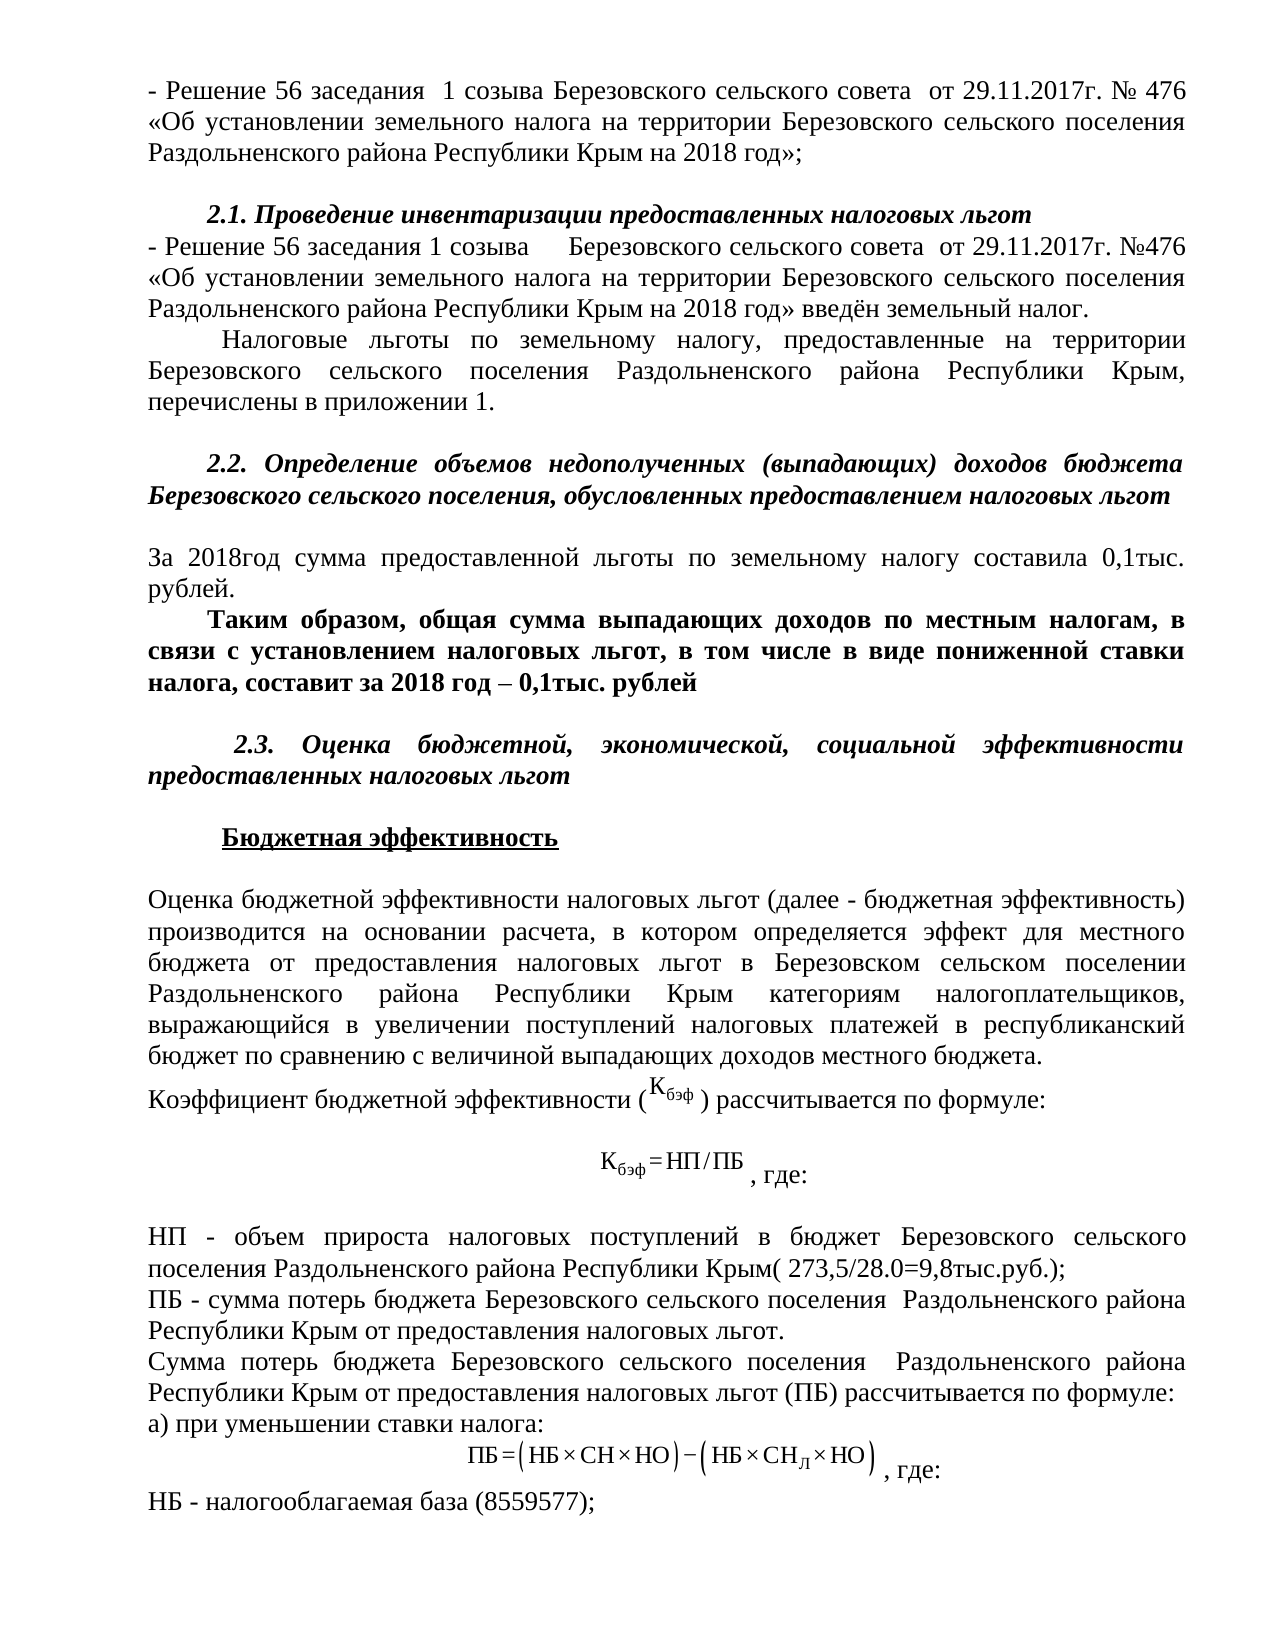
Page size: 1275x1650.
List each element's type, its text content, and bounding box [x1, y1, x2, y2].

text Оценка бюджетной эффективности налоговых льгот (далее - бюджетная эффективность) производится на основании расчета, в котором определяется эффект для местного бюджета от предоставления налоговых льгот в Березовском сельском поселении Раздольненского района Республики Крым категориям налогоплательщиков, выражающийся в увеличении поступлений налоговых платежей в республиканский бюджет по сравнению с величиной выпадающих доходов местного бюджета. [148, 884, 1186, 1071]
text , где: [148, 1146, 1186, 1189]
text 2.2. Определение объемов недополученных (выпадающих) доходов бюджета Березовского сельского поселения, обусловленных предоставлением налоговых льгот [148, 448, 1186, 510]
text - Решение 56 заседания 1 созыва Березовского сельского совета от 29.11.2017г. №476 «Об установлении земельного налога на территории Березовского сельского поселения Раздольненского района Республики Крым на 2018 год» введён земельный налог. [148, 229, 1187, 323]
text а) при уменьшении ставки налога: [148, 1407, 1186, 1438]
text За 2018год сумма предоставленной льготы по земельному налогу составила 0,1тыс. рублей. [148, 541, 1186, 603]
text Коэффициент бюджетной эффективности () рассчитывается по формуле: [148, 1071, 1186, 1114]
text 2.3. Оценка бюджетной, экономической, социальной эффективности предоставленных налоговых льгот [148, 728, 1186, 790]
text НБ - налогооблагаемая база (8559577); [148, 1485, 1186, 1516]
text НП - объем прироста налоговых поступлений в бюджет Березовского сельского поселения Раздольненского района Республики Крым( 273,5/28.0=9,8тыс.руб.); [148, 1221, 1186, 1283]
text , где: [148, 1438, 1186, 1485]
text Таким образом, общая сумма выпадающих доходов по местным налогам, в связи с установлением налоговых льгот, в том числе в виде пониженной ставки налога, составит за 2018 год – 0,1тыс. рублей [148, 603, 1186, 697]
text Бюджетная эффективность [148, 821, 1186, 852]
text Сумма потерь бюджета Березовского сельского поселения Раздольненского района Республики Крым от предоставления налоговых льгот (ПБ) рассчитывается по формуле: [148, 1345, 1186, 1407]
text Налоговые льготы по земельному налогу, предоставленные на территории Березовского сельского поселения Раздольненского района Республики Крым, перечислены в приложении 1. [148, 323, 1186, 416]
text ПБ - сумма потерь бюджета Березовского сельского поселения Раздольненского района Республики Крым от предоставления налоговых льгот. [148, 1283, 1186, 1345]
text - Решение 56 заседания 1 созыва Березовского сельского совета от 29.11.2017г. № 476 «Об установлении земельного налога на территории Березовского сельского поселения Раздольненского района Республики Крым на 2018 год»; [148, 74, 1187, 167]
text 2.1. Проведение инвентаризации предоставленных налоговых льгот [148, 198, 1186, 229]
